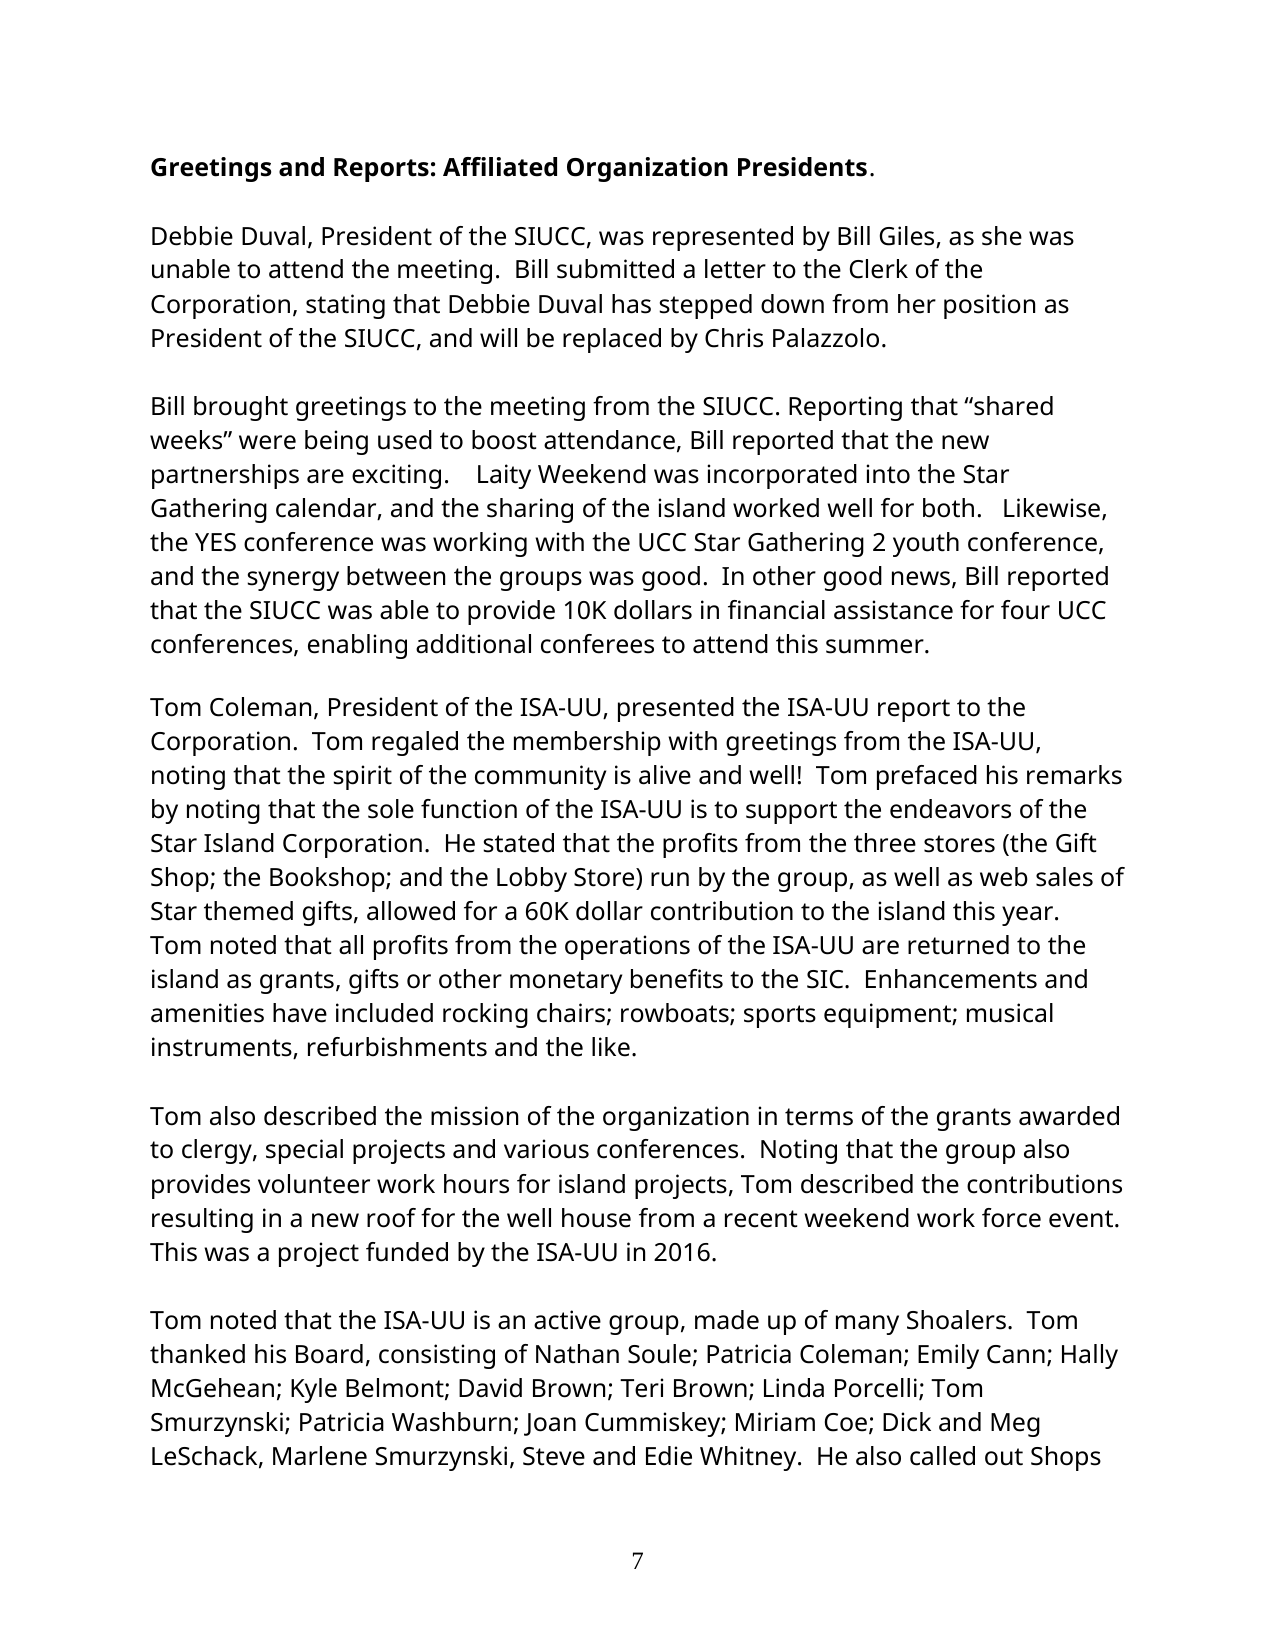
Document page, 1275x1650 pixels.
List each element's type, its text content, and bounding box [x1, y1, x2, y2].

text Tom also described the mission of the organization in terms of the grants awarded to clergy, special projects and various conferences. Noting that the group also provides volunteer work hours for island projects, Tom described the contributions resulting in a new roof for the well house from a recent weekend work force event. This was a project funded by the ISA-UU in 2016. [150, 1098, 1125, 1268]
text Debbie Duval, President of the SIUCC, was represented by Bill Giles, as she was unable to attend the meeting. Bill submitted a letter to the Clerk of the Corporation, stating that Debbie Duval has stepped down from her position as President of the SIUCC, and will be replaced by Chris Palazzolo. [150, 218, 1125, 354]
text Tom Coleman, President of the ISA-UU, presented the ISA-UU report to the Corporation. Tom regaled the membership with greetings from the ISA-UU, noting that the spirit of the community is alive and well! Tom prefaced his remarks by noting that the sole function of the ISA-UU is to support the endeavors of the Star Island Corporation. He stated that the profits from the three stores (the Gift Shop; the Bookshop; and the Lobby Store) run by the group, as well as web sales of Star themed gifts, allowed for a 60K dollar contribution to the island this year. Tom noted that all profits from the operations of the ISA-UU are returned to the island as grants, gifts or other monetary benefits to the SIC. Enhancements and amenities have included rocking chairs; rowboats; sports equipment; musical instruments, refurbishments and the like. [150, 689, 1125, 1064]
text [150, 1302, 1125, 1473]
text Bill brought greetings to the meeting from the SIUCC. Reporting that “shared weeks” were being used to boost attendance, Bill reported that the new partnerships are exciting. Laity Weekend was incorporated into the Star Gathering calendar, and the sharing of the island worked well for both. Likewise, the YES conference was working with the UCC Star Gathering 2 youth conference, and the synergy between the groups was good. In other good news, Bill reported that the SIUCC was able to provide 10K dollars in financial assistance for four UCC conferences, enabling additional conferees to attend this summer. [150, 388, 1125, 661]
text Greetings and Reports: Affiliated Organization Presidents. [150, 150, 1125, 184]
